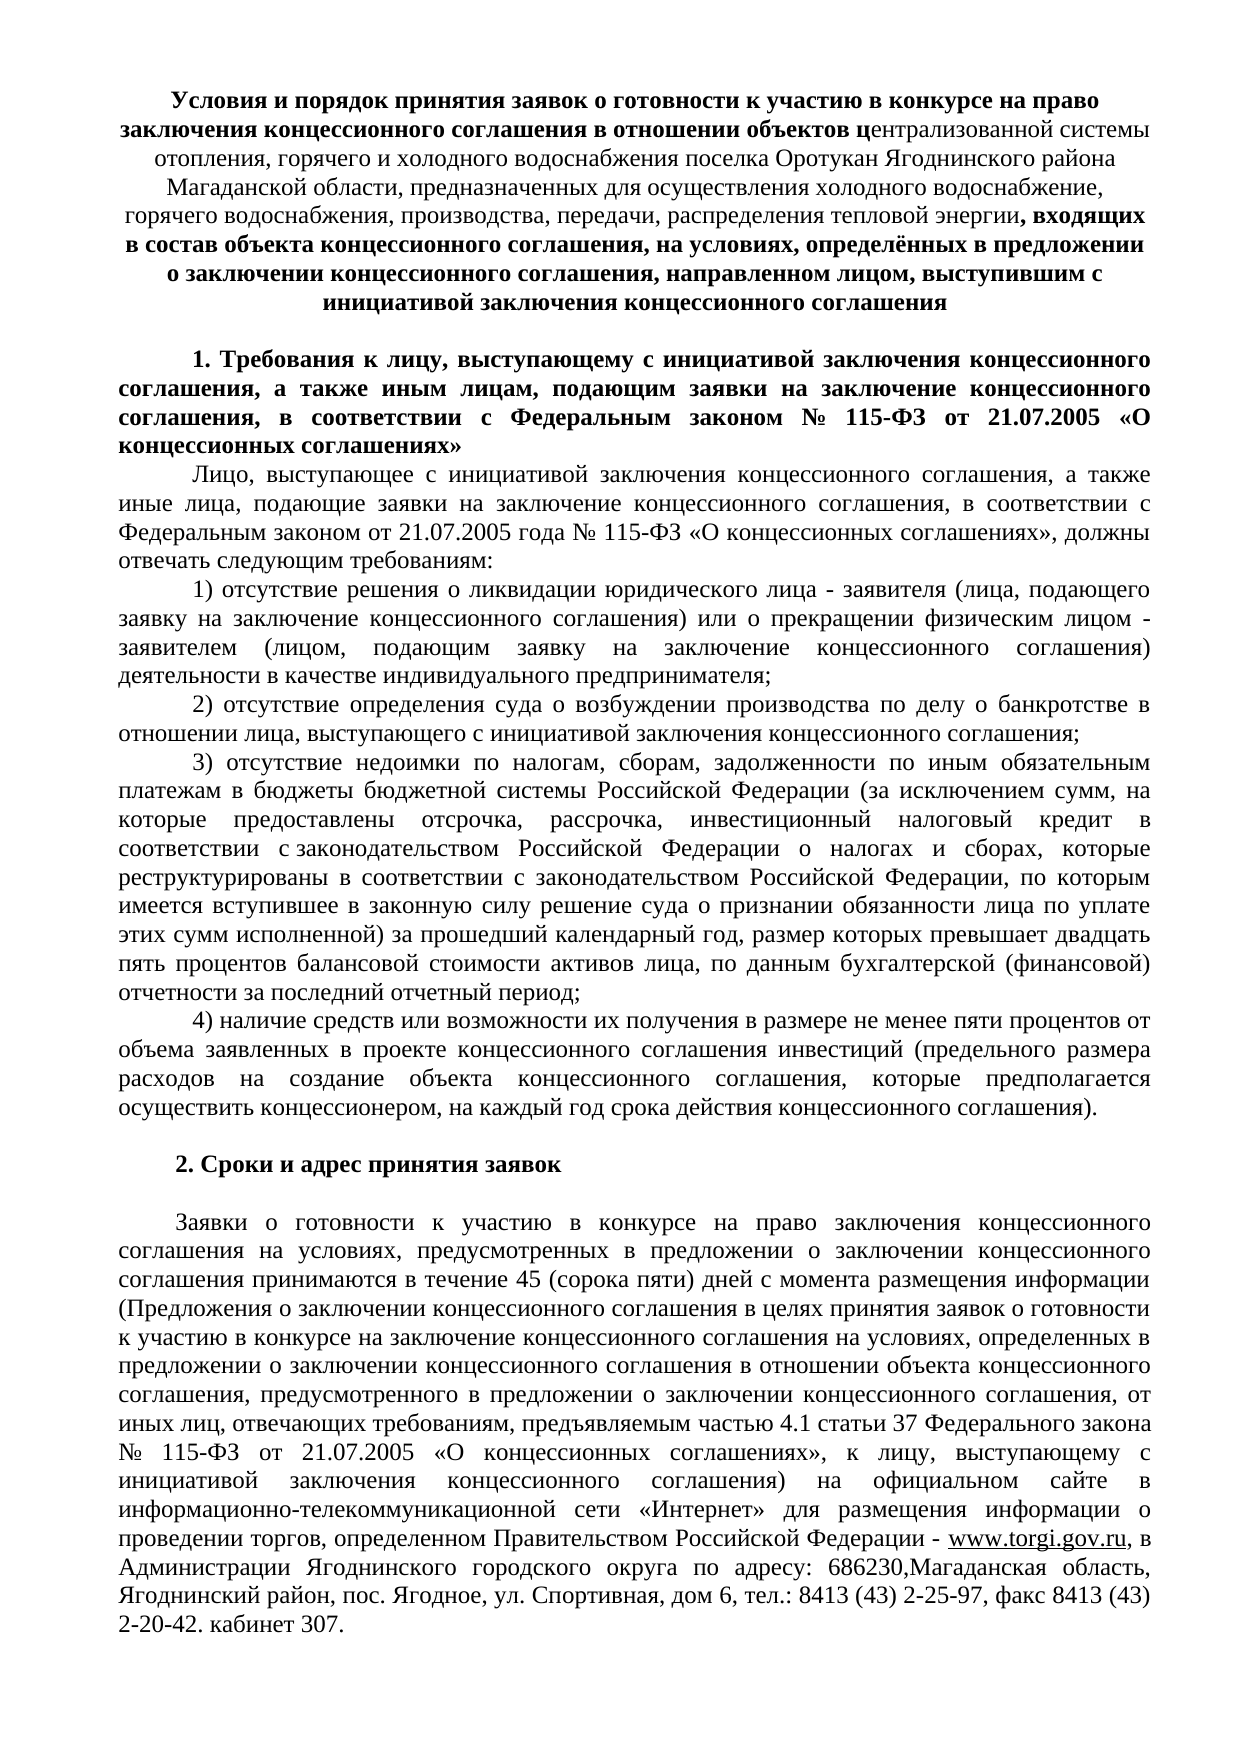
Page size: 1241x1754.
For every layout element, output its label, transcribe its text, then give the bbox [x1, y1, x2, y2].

text Заявки о готовности к участию в конкурсе на право заключения концессионного соглашения на условиях, предусмотренных в предложении о заключении концессионного соглашения принимаются в течение 45 (сорока пяти) дней с момента размещения информации (Предложения о заключении концессионного соглашения в целях принятия заявок о готовности к участию в конкурсе на заключение концессионного соглашения на условиях, определенных в предложении о заключении концессионного соглашения в отношении объекта концессионного соглашения, предусмотренного в предложении о заключении концессионного соглашения, от иных лиц, отвечающих требованиям, предъявляемым частью 4.1 статьи 37 Федерального закона № 115-ФЗ от 21.07.2005 «О концессионных соглашениях», к лицу, выступающему с инициативой заключения концессионного соглашения) на официальном сайте в информационно-телекоммуникационной сети «Интернет» для размещения информации о проведении торгов, определенном Правительством Российской Федерации - www.torgi.gov.ru, в Администрации Ягоднинского городского округа по адресу: 686230,Магаданская область, Ягоднинский район, пос. Ягодное, ул. Спортивная, дом 6, тел.: 8413 (43) 2-25-97, факс 8413 (43) 2-20-42. кабинет 307. [118, 1207, 1152, 1638]
text 1. Требования к лицу, выступающему с инициативой заключения концессионного соглашения, а также иным лицам, подающим заявки на заключение концессионного соглашения, в соответствии с Федеральным законом № 115-ФЗ от 21.07.2005 «О концессионных соглашениях» [118, 344, 1152, 459]
text 3) отсутствие недоимки по налогам, сборам, задолженности по иным обязательным платежам в бюджеты бюджетной системы Российской Федерации (за исключением сумм, на которые предоставлены отсрочка, рассрочка, инвестиционный налоговый кредит в соответствии с законодательством Российской Федерации о налогах и сборах, которые реструктурированы в соответствии с законодательством Российской Федерации, по которым имеется вступившее в законную силу решение суда о признании обязанности лица по уплате этих сумм исполненной) за прошедший календарный год, размер которых превышает двадцать пять процентов балансовой стоимости активов лица, по данным бухгалтерской (финансовой) отчетности за последний отчетный период; [118, 747, 1152, 1005]
text 2. Сроки и адрес принятия заявок [118, 1149, 1152, 1178]
text Лицо, выступающее с инициативой заключения концессионного соглашения, а также иные лица, подающие заявки на заключение концессионного соглашения, в соответствии с Федеральным законом от 21.07.2005 года № 115-ФЗ «О концессионных соглашениях», должны отвечать следующим требованиям: [118, 459, 1152, 574]
text Условия и порядок принятия заявок о готовности к участию в конкурсе на право заключения концессионного соглашения в отношении объектов централизованной системы отопления, горячего и холодного водоснабжения поселка Оротукан Ягоднинского района Магаданской области, предназначенных для осуществления холодного водоснабжение, горячего водоснабжения, производства, передачи, распределения тепловой энергии, входящих в состав объекта концессионного соглашения, на условиях, определённых в предложении о заключении концессионного соглашения, направленном лицом, выступившим с инициативой заключения концессионного соглашения [118, 85, 1152, 315]
text 4) наличие средств или возможности их получения в размере не менее пяти процентов от объема заявленных в проекте концессионного соглашения инвестиций (предельного размера расходов на создание объекта концессионного соглашения, которые предполагается осуществить концессионером, на каждый год срока действия концессионного соглашения). [118, 1005, 1152, 1120]
text 1) отсутствие решения о ликвидации юридического лица - заявителя (лица, подающего заявку на заключение концессионного соглашения) или о прекращении физическим лицом - заявителем (лицом, подающим заявку на заключение концессионного соглашения) деятельности в качестве индивидуального предпринимателя; [118, 574, 1152, 689]
text 2) отсутствие определения суда о возбуждении производства по делу о банкротстве в отношении лица, выступающего с инициативой заключения концессионного соглашения; [118, 689, 1152, 747]
